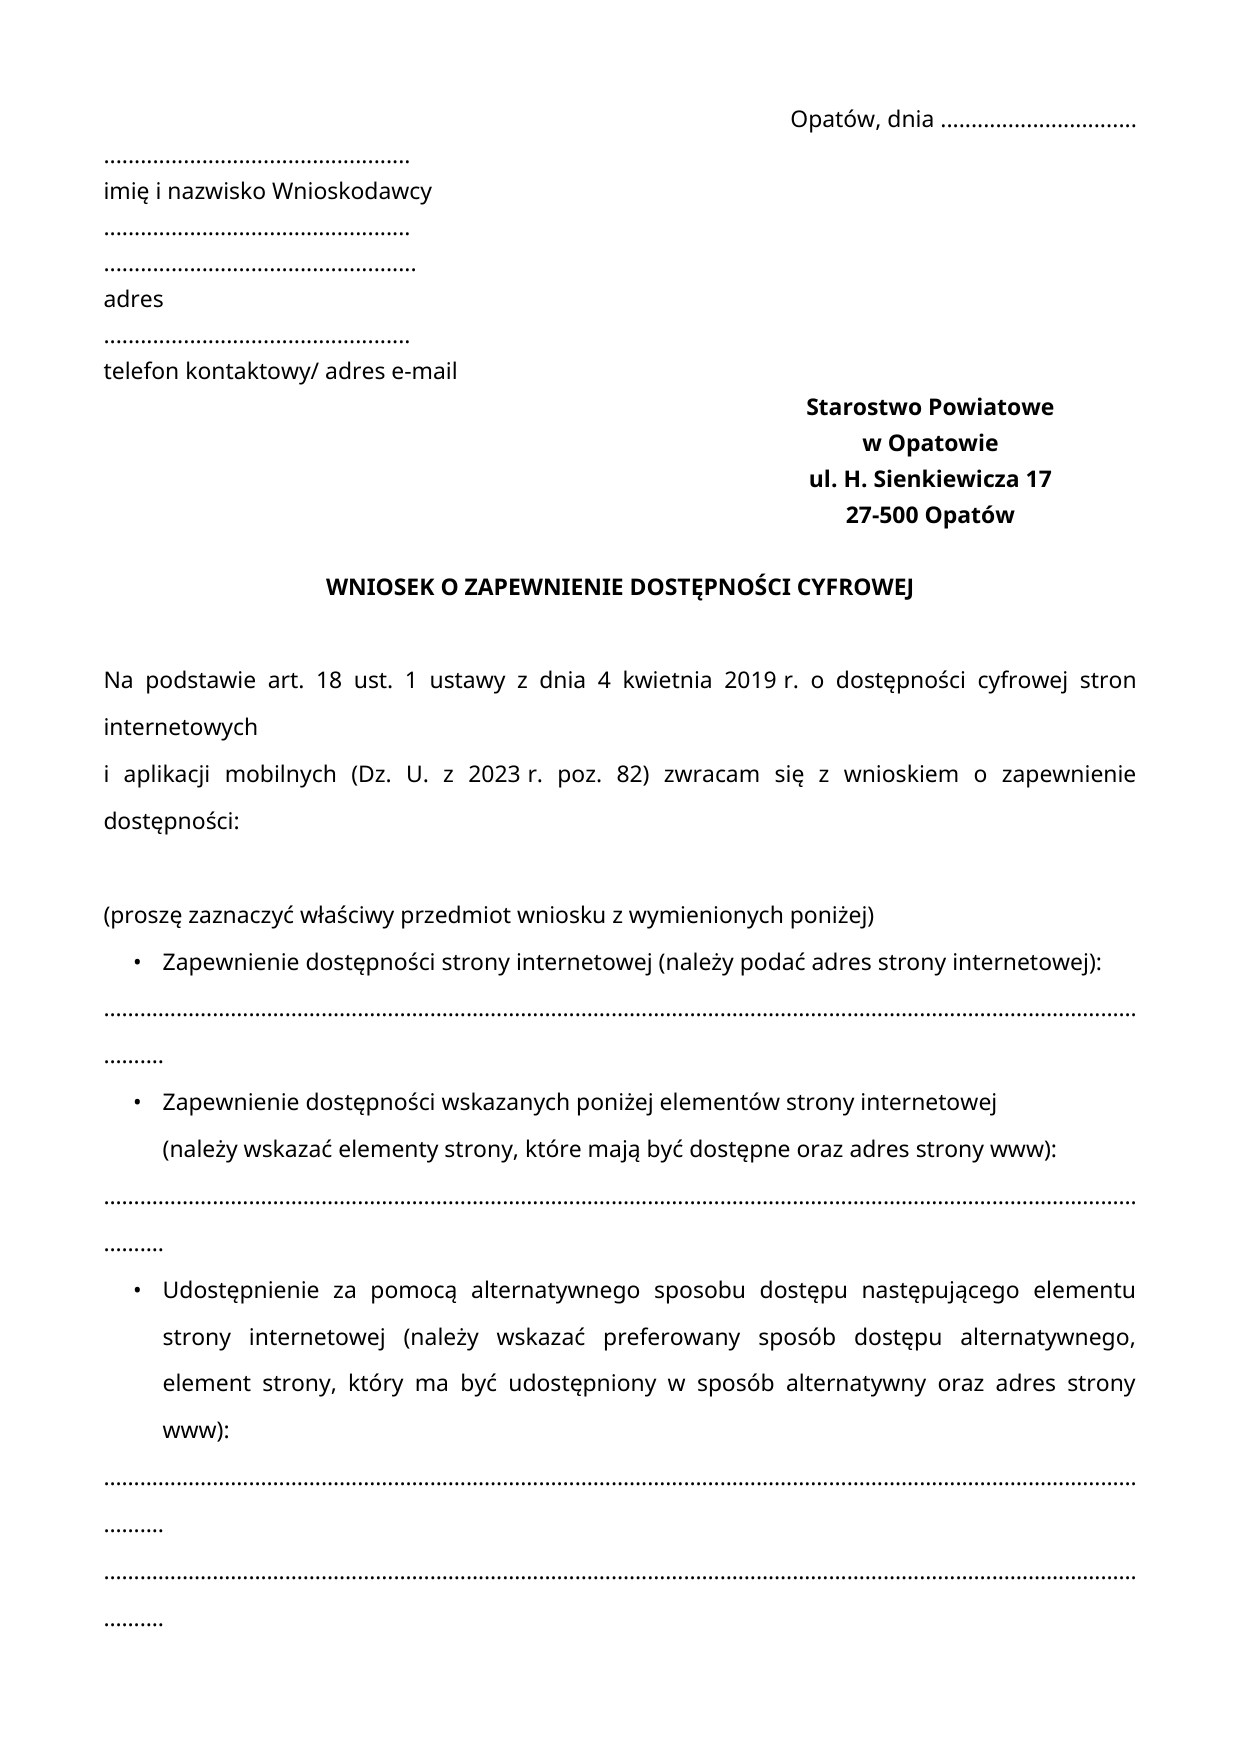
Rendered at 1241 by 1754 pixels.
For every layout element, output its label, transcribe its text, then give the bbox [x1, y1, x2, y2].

text .................................................. [103, 319, 1137, 350]
text • Udostępnienie za pomocą alternatywnego sposobu dostępu następującego elementu strony internetowej (należy wskazać preferowany sposób dostępu alternatywnego, element strony, który ma być udostępniony w sposób alternatywny oraz adres strony www): [133, 1274, 1137, 1446]
text Opatów, dnia ................................ [103, 103, 1137, 134]
text ………………………………………………………………………………………………………………………………………………………………. [103, 992, 1137, 1071]
text w Opatowie [723, 427, 1137, 458]
text ................................................... [103, 247, 1137, 278]
text 27-500 Opatów [723, 499, 1137, 530]
text .................................................. [103, 211, 1137, 242]
text telefon kontaktowy/ adres e-mail [103, 355, 1137, 386]
text • Zapewnienie dostępności wskazanych poniżej elementów strony internetowej [103, 1086, 1137, 1117]
text ul. H. Sienkiewicza 17 [723, 463, 1137, 494]
text WNIOSEK O ZAPEWNIENIE DOSTĘPNOŚCI CYFROWEJ [103, 571, 1137, 602]
text • Zapewnienie dostępności strony internetowej (należy podać adres strony internetowej): [103, 946, 1137, 977]
text (proszę zaznaczyć właściwy przedmiot wniosku z wymienionych poniżej) [103, 899, 1137, 930]
text Na podstawie art. 18 ust. 1 ustawy z dnia 4 kwietnia 2019 r. o dostępności cyfrowej stron internetowych i aplikacji mobilnych (Dz. U. z 2023 r. poz. 82) zwracam się z wnioskiem o zapewnienie dostępności: [103, 664, 1137, 836]
text ………………………………………………………………………………………………………………………………………………………………. [103, 1180, 1137, 1258]
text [103, 1555, 1137, 1633]
text adres [103, 283, 1137, 314]
text (należy wskazać elementy strony, które mają być dostępne oraz adres strony www): [162, 1133, 1137, 1164]
text .................................................. [103, 139, 1137, 171]
text Starostwo Powiatowe [723, 391, 1137, 422]
text imię i nazwisko Wnioskodawcy [103, 175, 1137, 206]
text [103, 1461, 1137, 1539]
